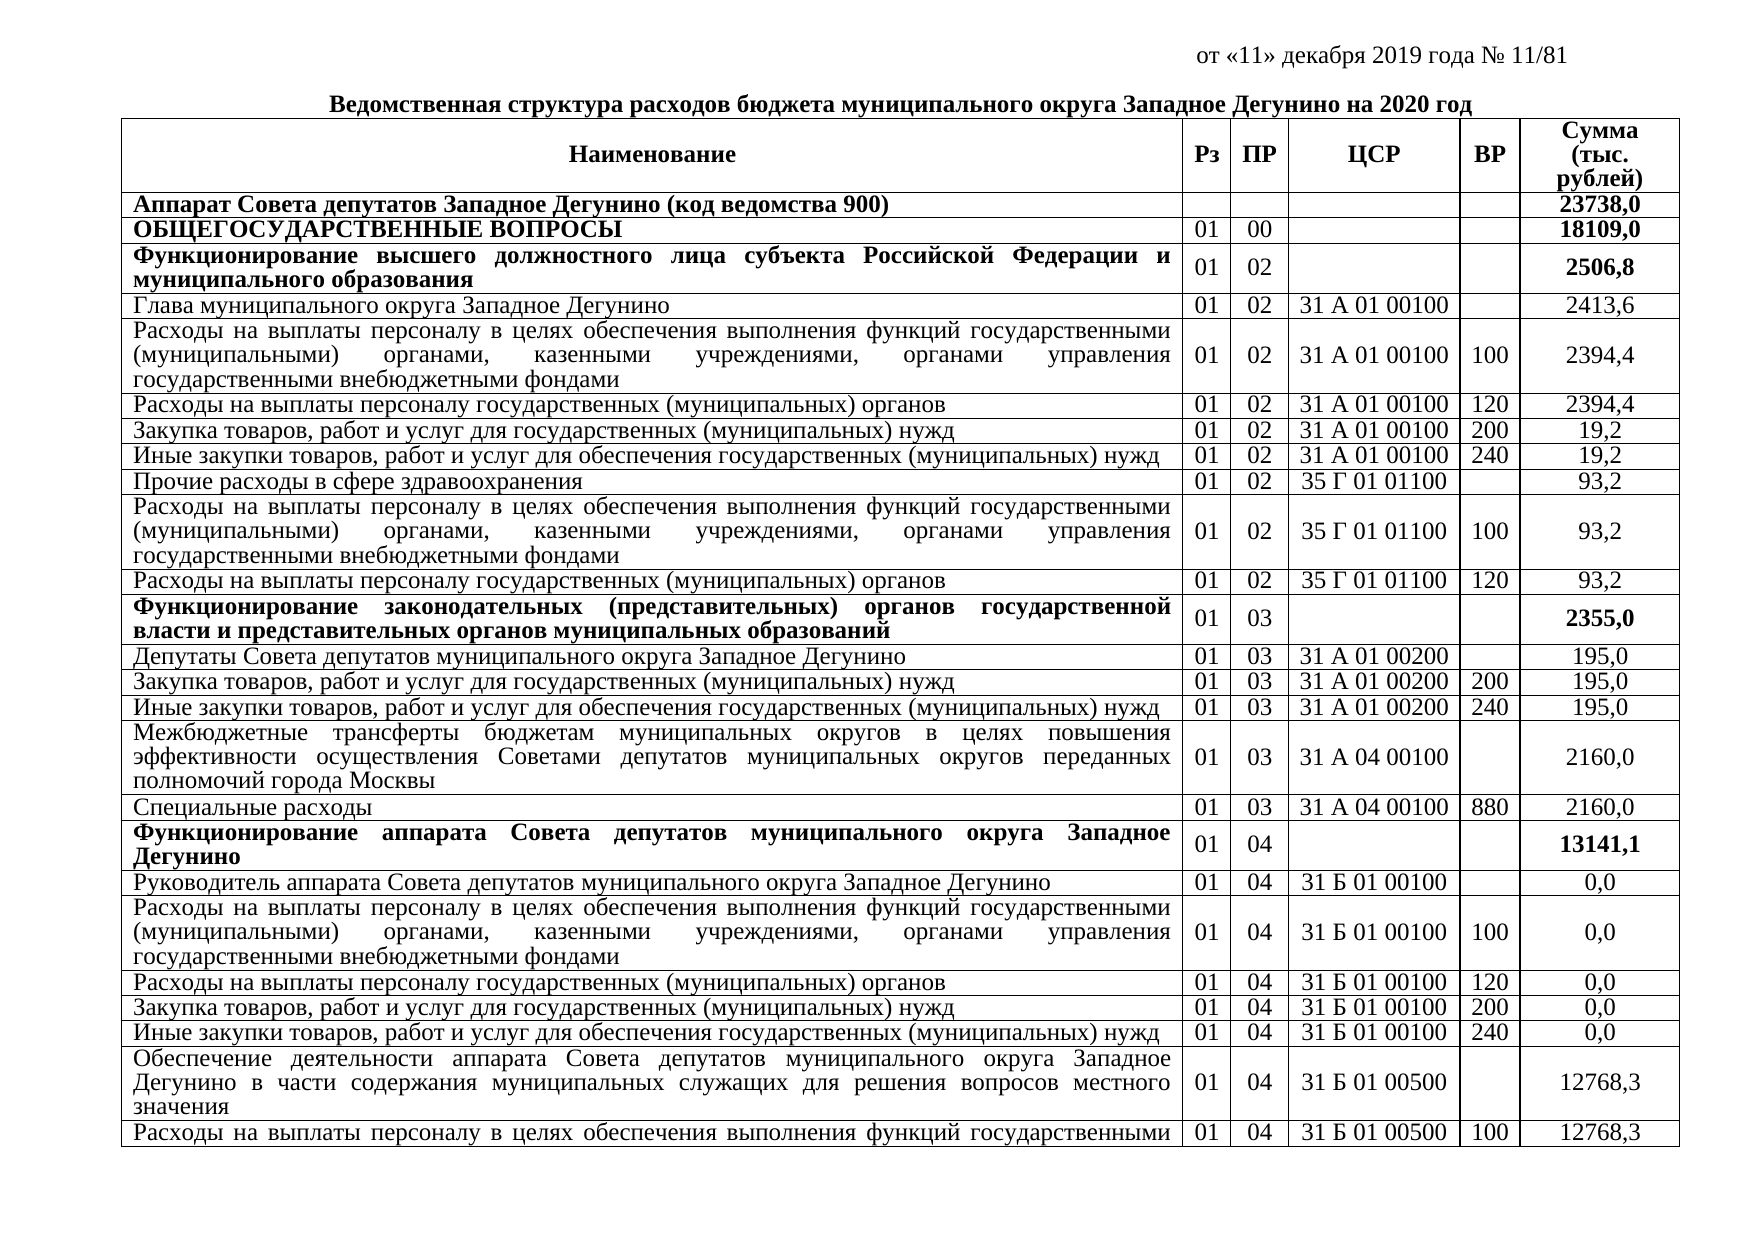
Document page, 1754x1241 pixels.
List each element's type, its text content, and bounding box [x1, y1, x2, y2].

table_cell [1231, 193, 1288, 217]
table_cell 120 [1461, 570, 1519, 594]
table_cell 31 А 01 00100 [1289, 294, 1459, 318]
table_cell 195,0 [1521, 670, 1679, 694]
table_cell 02 [1231, 294, 1288, 318]
table_cell Депутаты Совета депутатов муниципального округа Западное Дегунино [122, 645, 1182, 669]
table_cell Иные закупки товаров, работ и услуг для обеспечения государственных (муниципальных) нужд [122, 1021, 1182, 1046]
table_cell 240 [1461, 696, 1519, 720]
table_cell 2355,0 [1521, 595, 1679, 644]
table_cell Закупка товаров, работ и услуг для государственных (муниципальных) нужд [122, 996, 1182, 1020]
table_cell 04 [1231, 896, 1288, 969]
table_cell 02 [1231, 394, 1288, 418]
table_cell [1461, 470, 1519, 494]
table_cell [1461, 595, 1519, 644]
table_cell 93,2 [1521, 495, 1679, 568]
table_cell Закупка товаров, работ и услуг для государственных (муниципальных) нужд [122, 419, 1182, 443]
table_cell 01 [1183, 244, 1230, 293]
table_cell 03 [1231, 795, 1288, 820]
table_cell 100 [1461, 1121, 1519, 1146]
table_cell 0,0 [1521, 871, 1679, 895]
table_cell 01 [1183, 419, 1230, 443]
table_cell 03 [1231, 645, 1288, 669]
table_cell 02 [1231, 319, 1288, 392]
table_cell 31 Б 01 00100 [1289, 971, 1459, 995]
table_cell [1461, 821, 1519, 870]
table_cell 93,2 [1521, 470, 1679, 494]
table_cell 04 [1231, 996, 1288, 1020]
table_cell 23738,0 [1521, 193, 1679, 217]
table_cell 00 [1231, 218, 1288, 243]
table_header Сумма (тыс. рублей) [1521, 119, 1679, 192]
table_cell 93,2 [1521, 570, 1679, 594]
table_cell 04 [1231, 1021, 1288, 1046]
table_cell 01 [1183, 1021, 1230, 1046]
table_cell 04 [1231, 821, 1288, 870]
table_cell 31 А 01 00100 [1289, 394, 1459, 418]
table_cell 31 Б 01 00100 [1289, 871, 1459, 895]
table_cell Специальные расходы [122, 795, 1182, 820]
table_cell 01 [1183, 696, 1230, 720]
table_cell [1461, 871, 1519, 895]
table_cell Руководитель аппарата Совета депутатов муниципального округа Западное Дегунино [122, 871, 1182, 895]
table_header ВР [1461, 119, 1519, 192]
table_cell 0,0 [1521, 896, 1679, 969]
table_cell 01 [1183, 971, 1230, 995]
table_cell 01 [1183, 1047, 1230, 1120]
table_cell 120 [1461, 971, 1519, 995]
table_cell Закупка товаров, работ и услуг для государственных (муниципальных) нужд [122, 670, 1182, 694]
table_header ЦСР [1289, 119, 1459, 192]
table_cell 200 [1461, 670, 1519, 694]
table_cell 31 А 01 00200 [1289, 645, 1459, 669]
table_cell 195,0 [1521, 696, 1679, 720]
table_cell 13141,1 [1521, 821, 1679, 870]
table_cell 100 [1461, 319, 1519, 392]
table_cell Функционирование высшего должностного лица субъекта Российской Федерации и муниципального образования [122, 244, 1182, 293]
table_cell 01 [1183, 394, 1230, 418]
table_cell 31 Б 01 00500 [1289, 1047, 1459, 1120]
table_cell 01 [1183, 319, 1230, 392]
table_cell Прочие расходы в сфере здравоохранения [122, 470, 1182, 494]
table_cell 240 [1461, 444, 1519, 469]
table_cell 02 [1231, 570, 1288, 594]
table_cell Обеспечение деятельности аппарата Совета депутатов муниципального округа Западное Дегунино в части содержания муниципальных служащих для решения вопросов местного значения [122, 1047, 1182, 1120]
table_cell Расходы на выплаты персоналу государственных (муниципальных) органов [122, 570, 1182, 594]
table_cell 01 [1183, 670, 1230, 694]
table_cell 02 [1231, 470, 1288, 494]
table_cell 04 [1231, 971, 1288, 995]
table_cell Функционирование законодательных (представительных) органов государственной власти и представительных органов муниципальных образований [122, 595, 1182, 644]
table_cell 0,0 [1521, 1021, 1679, 1046]
table_cell [1461, 193, 1519, 217]
table_cell [1289, 244, 1459, 293]
table_cell [1289, 595, 1459, 644]
table_cell 01 [1183, 294, 1230, 318]
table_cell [122, 1121, 1182, 1146]
table_cell [1289, 193, 1459, 217]
table_cell 04 [1231, 1047, 1288, 1120]
table_cell Глава муниципального округа Западное Дегунино [122, 294, 1182, 318]
table_cell 35 Г 01 01100 [1289, 495, 1459, 568]
table_cell 04 [1231, 871, 1288, 895]
table_cell 0,0 [1521, 996, 1679, 1020]
table_cell 02 [1231, 495, 1288, 568]
table_cell 31 Б 01 00100 [1289, 1021, 1459, 1046]
table_cell Иные закупки товаров, работ и услуг для обеспечения государственных (муниципальных) нужд [122, 696, 1182, 720]
table_cell 01 [1183, 821, 1230, 870]
table_cell [1461, 1047, 1519, 1120]
table_cell 01 [1183, 570, 1230, 594]
table_cell 03 [1231, 595, 1288, 644]
table_cell 01 [1183, 495, 1230, 568]
table_cell 01 [1183, 645, 1230, 669]
table_header Наименование [122, 119, 1182, 192]
text Ведомственная структура расходов бюджета муниципального округа Западное Дегунино на 2020 год [133, 93, 1668, 117]
table_cell 31 А 04 00100 [1289, 795, 1459, 820]
table_cell 19,2 [1521, 444, 1679, 469]
table_cell 12768,3 [1521, 1121, 1679, 1146]
table_cell 02 [1231, 444, 1288, 469]
table_cell 01 [1183, 795, 1230, 820]
table_cell 01 [1183, 721, 1230, 794]
table_cell 31 А 01 00200 [1289, 696, 1459, 720]
table_cell 2394,4 [1521, 319, 1679, 392]
table_cell Аппарат Совета депутатов Западное Дегунино (код ведомства 900) [122, 193, 1182, 217]
table_cell 31 А 04 00100 [1289, 721, 1459, 794]
table_cell [1183, 193, 1230, 217]
table_cell ОБЩЕГОСУДАРСТВЕННЫЕ ВОПРОСЫ [122, 218, 1182, 243]
table_cell 880 [1461, 795, 1519, 820]
table_cell [1461, 645, 1519, 669]
table_cell 100 [1461, 495, 1519, 568]
table_cell 12768,3 [1521, 1047, 1679, 1120]
table_cell 35 Г 01 01100 [1289, 470, 1459, 494]
table_cell 04 [1231, 1121, 1288, 1146]
table_cell 120 [1461, 394, 1519, 418]
table_cell 35 Г 01 01100 [1289, 570, 1459, 594]
table_cell Расходы на выплаты персоналу государственных (муниципальных) органов [122, 394, 1182, 418]
table_cell 03 [1231, 696, 1288, 720]
table_cell 195,0 [1521, 645, 1679, 669]
table_cell 0,0 [1521, 971, 1679, 995]
table_cell [1461, 294, 1519, 318]
table_cell 2413,6 [1521, 294, 1679, 318]
table_cell 01 [1183, 996, 1230, 1020]
table_cell 01 [1183, 470, 1230, 494]
table_cell 02 [1231, 244, 1288, 293]
table_cell 01 [1183, 871, 1230, 895]
table_cell 200 [1461, 419, 1519, 443]
table_cell 03 [1231, 721, 1288, 794]
table_cell 240 [1461, 1021, 1519, 1046]
table_cell [1461, 721, 1519, 794]
table_cell [1289, 821, 1459, 870]
table_cell Расходы на выплаты персоналу государственных (муниципальных) органов [122, 971, 1182, 995]
table_header Рз [1183, 119, 1230, 192]
table_cell [1461, 244, 1519, 293]
text от «11» декабря 2019 года № 11/81 [1196, 44, 1668, 69]
table_cell 19,2 [1521, 419, 1679, 443]
table_cell Функционирование аппарата Совета депутатов муниципального округа Западное Дегунино [122, 821, 1182, 870]
table_cell 2160,0 [1521, 721, 1679, 794]
table_cell 31 Б 01 00100 [1289, 996, 1459, 1020]
table_cell 18109,0 [1521, 218, 1679, 243]
table_cell 01 [1183, 444, 1230, 469]
table_cell 01 [1183, 218, 1230, 243]
table_header ПР [1231, 119, 1288, 192]
table_cell 31 Б 01 00100 [1289, 896, 1459, 969]
table_cell 01 [1183, 595, 1230, 644]
table_cell 31 Б 01 00500 [1289, 1121, 1459, 1146]
table_cell 01 [1183, 1121, 1230, 1146]
table_cell 31 А 01 00100 [1289, 319, 1459, 392]
table_cell [1289, 218, 1459, 243]
table_cell 2506,8 [1521, 244, 1679, 293]
table_cell 31 А 01 00200 [1289, 670, 1459, 694]
table_cell 03 [1231, 670, 1288, 694]
table_cell 02 [1231, 419, 1288, 443]
table_cell 2394,4 [1521, 394, 1679, 418]
table_cell 100 [1461, 896, 1519, 969]
table_cell [1461, 218, 1519, 243]
table_cell 2160,0 [1521, 795, 1679, 820]
table_cell 31 А 01 00100 [1289, 444, 1459, 469]
table_cell Межбюджетные трансферты бюджетам муниципальных округов в целях повышения эффективности осуществления Советами депутатов муниципальных округов переданных полномочий города Москвы [122, 721, 1182, 794]
table_cell 01 [1183, 896, 1230, 969]
table_cell 31 А 01 00100 [1289, 419, 1459, 443]
table_cell Иные закупки товаров, работ и услуг для обеспечения государственных (муниципальных) нужд [122, 444, 1182, 469]
table_cell 200 [1461, 996, 1519, 1020]
